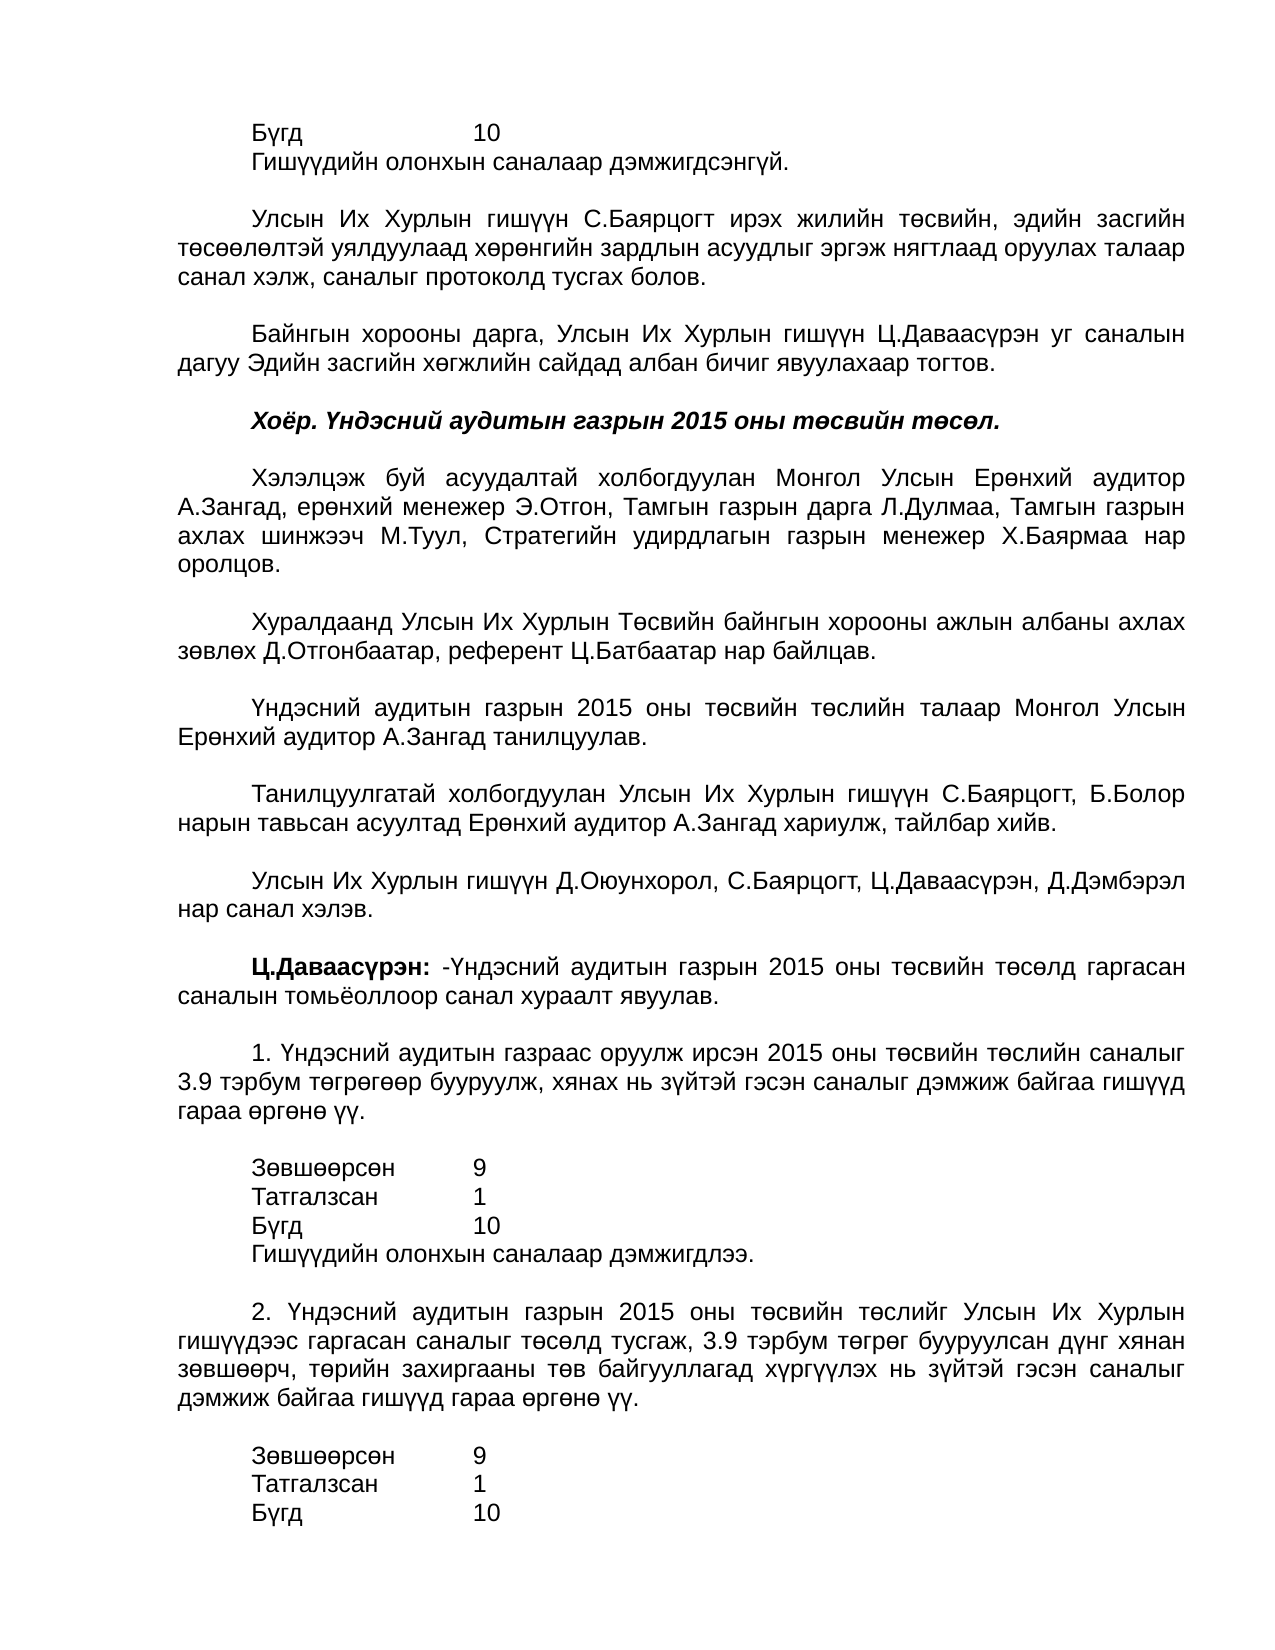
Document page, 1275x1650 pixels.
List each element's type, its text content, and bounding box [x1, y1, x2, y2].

text Улсын Их Хурлын гишүүн Д.Оюунхорол, С.Баярцогт, Ц.Даваасүрэн, Д.Дэмбэрэл нар санал хэлэв. [177, 866, 1186, 923]
text Хоёр. Үндэсний аудитын газрын 2015 оны төсвийн төсөл. [177, 406, 1186, 434]
text Бүгд 10 [177, 1498, 1186, 1527]
text Улсын Их Хурлын гишүүн С.Баярцогт ирэх жилийн төсвийн, эдийн засгийн төсөөлөлтэй уялдуулаад хөрөнгийн зардлын асуудлыг эргэж нягтлаад оруулах талаар санал хэлж, саналыг протоколд тусгах болов. [177, 204, 1186, 291]
text Хуралдаанд Улсын Их Хурлын Төсвийн байнгын хорооны ажлын албаны ахлах зөвлөх Д.Отгонбаатар, референт Ц.Батбаатар нар байлцав. [177, 607, 1186, 664]
text Бүгд 10 [177, 118, 1186, 147]
text Үндэсний аудитын газрын 2015 оны төсвийн төслийн талаар Монгол Улсын Ерөнхий аудитор А.Зангад танилцуулав. [177, 693, 1186, 751]
text Зөвшөөрсөн 9 [177, 1441, 1186, 1469]
text Байнгын хорооны дарга, Улсын Их Хурлын гишүүн Ц.Даваасүрэн уг саналын дагуу Эдийн засгийн хөгжлийн сайдад албан бичиг явуулахаар тогтов. [177, 319, 1186, 377]
text 2. Үндэсний аудитын газрын 2015 оны төсвийн төслийг Улсын Их Хурлын гишүүдээс гаргасан саналыг төсөлд тусгаж, 3.9 тэрбум төгрөг бууруулсан дүнг хянан зөвшөөрч, төрийн захиргааны төв байгууллагад хүргүүлэх нь зүйтэй гэсэн саналыг дэмжиж байгаа гишүүд гараа өргөнө үү. [177, 1297, 1186, 1412]
text Зөвшөөрсөн 9 [177, 1153, 1186, 1182]
text Бүгд 10 [177, 1211, 1186, 1239]
text 1. Үндэсний аудитын газраас оруулж ирсэн 2015 оны төсвийн төслийн саналыг 3.9 тэрбум төгрөгөөр бууруулж, хянах нь зүйтэй гэсэн саналыг дэмжиж байгаа гишүүд гараа өргөнө үү. [177, 1038, 1186, 1124]
text Ц.Даваасүрэн: -Үндэсний аудитын газрын 2015 оны төсвийн төсөлд гаргасан саналын томьёоллоор санал хураалт явуулав. [177, 952, 1186, 1009]
text Татгалзсан 1 [177, 1469, 1186, 1498]
text Гишүүдийн олонхын саналаар дэмжигдлээ. [177, 1239, 1186, 1268]
text Танилцуулгатай холбогдуулан Улсын Их Хурлын гишүүн С.Баярцогт, Б.Болор нарын тавьсан асуултад Ерөнхий аудитор А.Зангад хариулж, тайлбар хийв. [177, 779, 1186, 837]
text Гишүүдийн олонхын саналаар дэмжигдсэнгүй. [177, 147, 1186, 176]
text Татгалзсан 1 [177, 1182, 1186, 1211]
text Хэлэлцэж буй асуудалтай холбогдуулан Монгол Улсын Ерөнхий аудитор А.Зангад, ерөнхий менежер Э.Отгон, Тамгын газрын дарга Л.Дулмаа, Тамгын газрын ахлах шинжээч М.Туул, Стратегийн удирдлагын газрын менежер Х.Баярмаа нар оролцов. [177, 463, 1186, 578]
